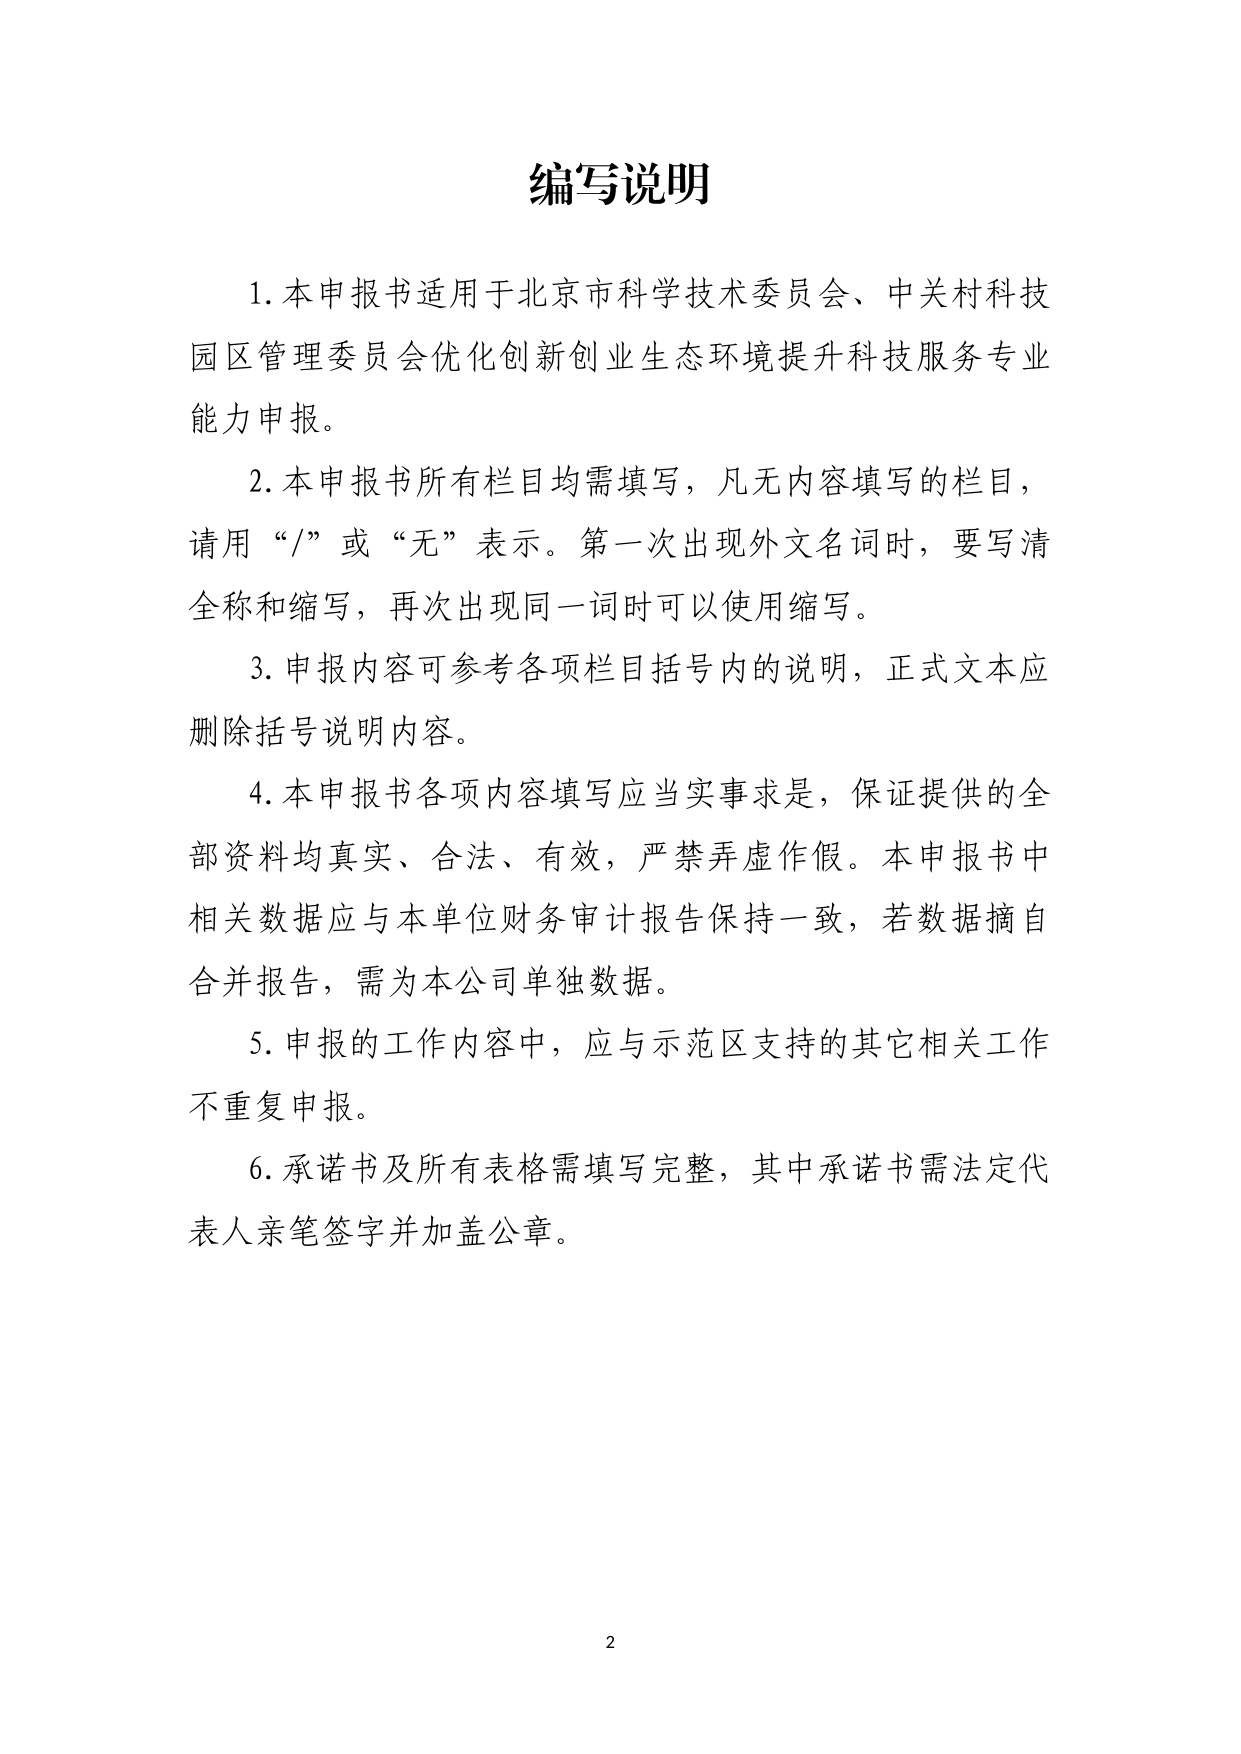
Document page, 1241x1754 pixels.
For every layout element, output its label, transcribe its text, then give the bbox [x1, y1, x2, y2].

text 1.本申报书适用于北京市科学技术委员会、中关村科技园区管理委员会优化创新创业生态环境提升科技服务专业能力申报。 [187, 256, 1053, 443]
text 5.申报的工作内容中，应与示范区支持的其它相关工作不重复申报。 [187, 1006, 1053, 1131]
text 3.申报内容可参考各项栏目括号内的说明，正式文本应删除括号说明内容。 [187, 631, 1053, 756]
text 6.承诺书及所有表格需填写完整，其中承诺书需法定代表人亲笔签字并加盖公章。 [187, 1131, 1053, 1256]
text 编写说明 [187, 150, 1053, 212]
text 4.本申报书各项内容填写应当实事求是，保证提供的全部资料均真实、合法、有效，严禁弄虚作假。本申报书中相关数据应与本单位财务审计报告保持一致，若数据摘自合并报告，需为本公司单独数据。 [187, 756, 1053, 1006]
text 2.本申报书所有栏目均需填写，凡无内容填写的栏目，请用“/”或“无”表示。第一次出现外文名词时，要写清全称和缩写，再次出现同一词时可以使用缩写。 [187, 443, 1053, 631]
